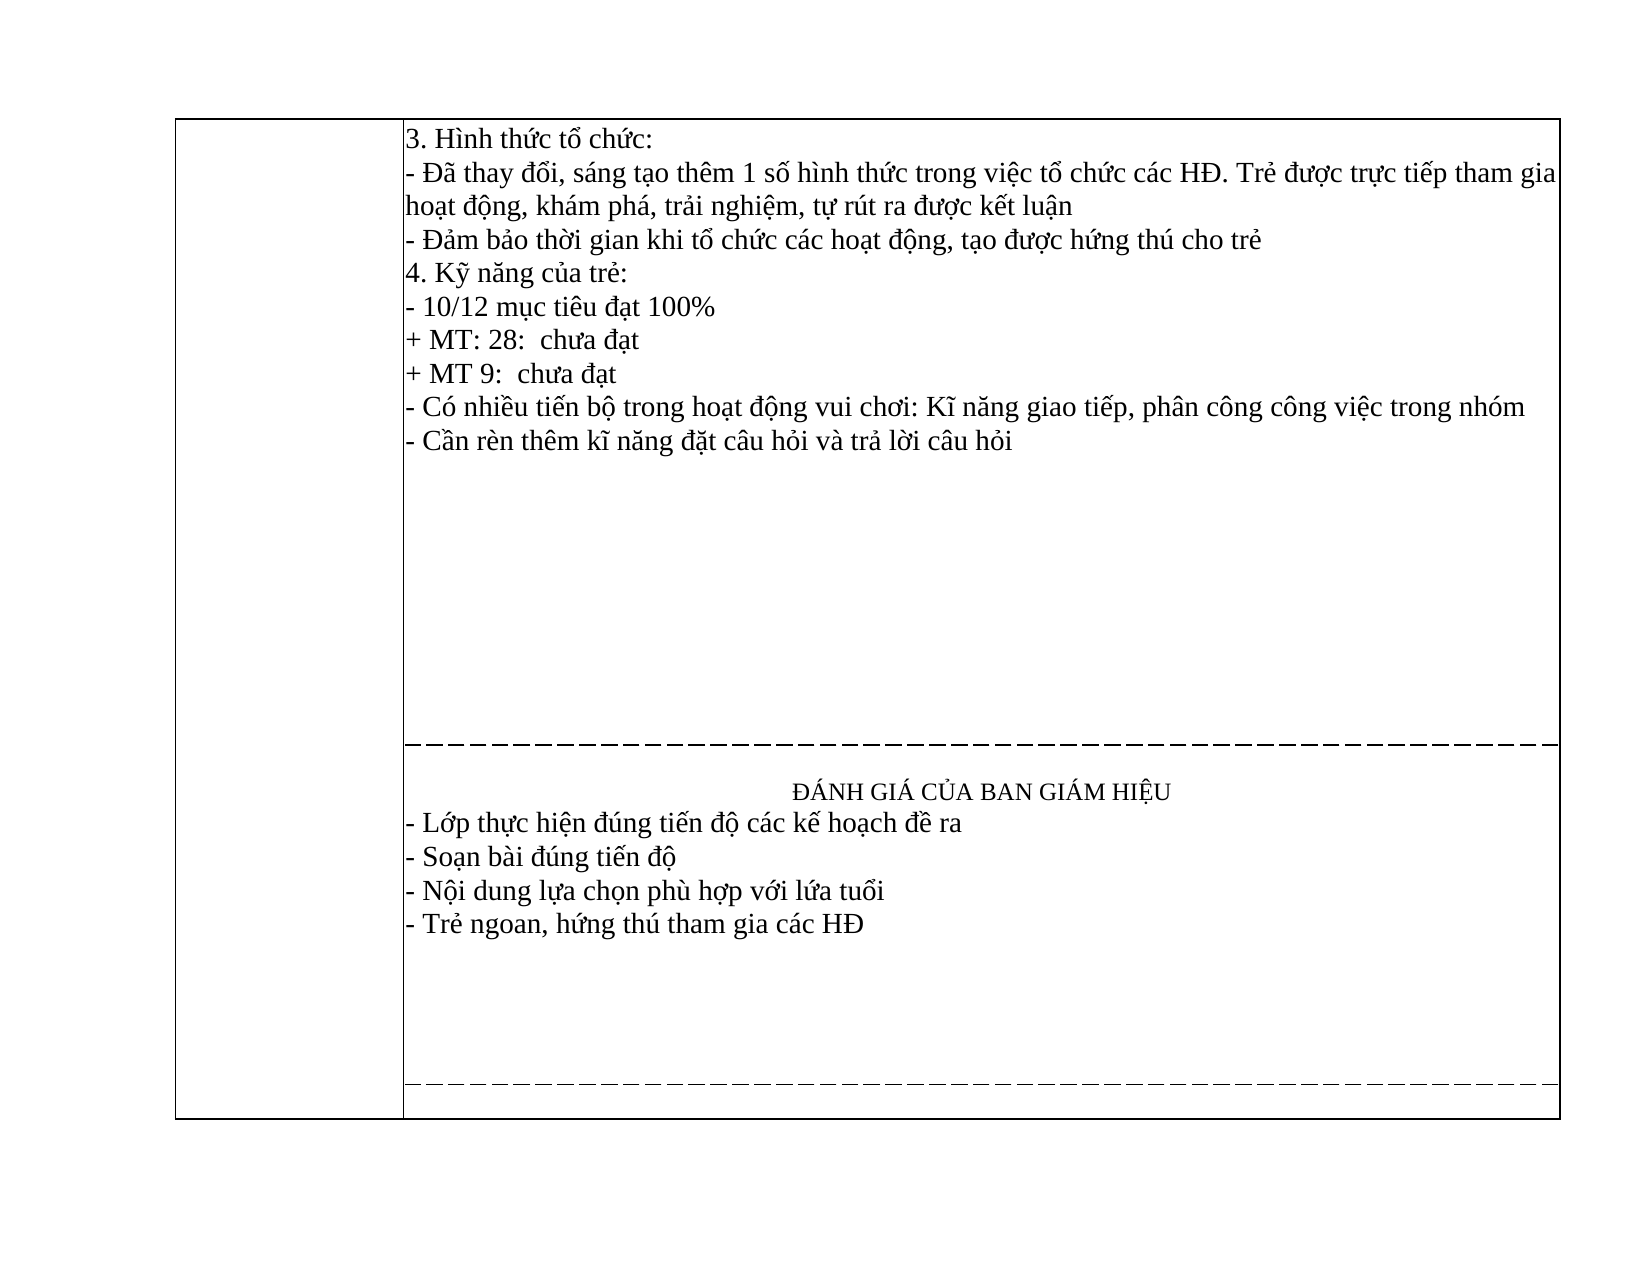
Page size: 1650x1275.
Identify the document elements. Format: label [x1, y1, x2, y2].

table_cell [404, 120, 1559, 1118]
table_cell [176, 120, 403, 1118]
